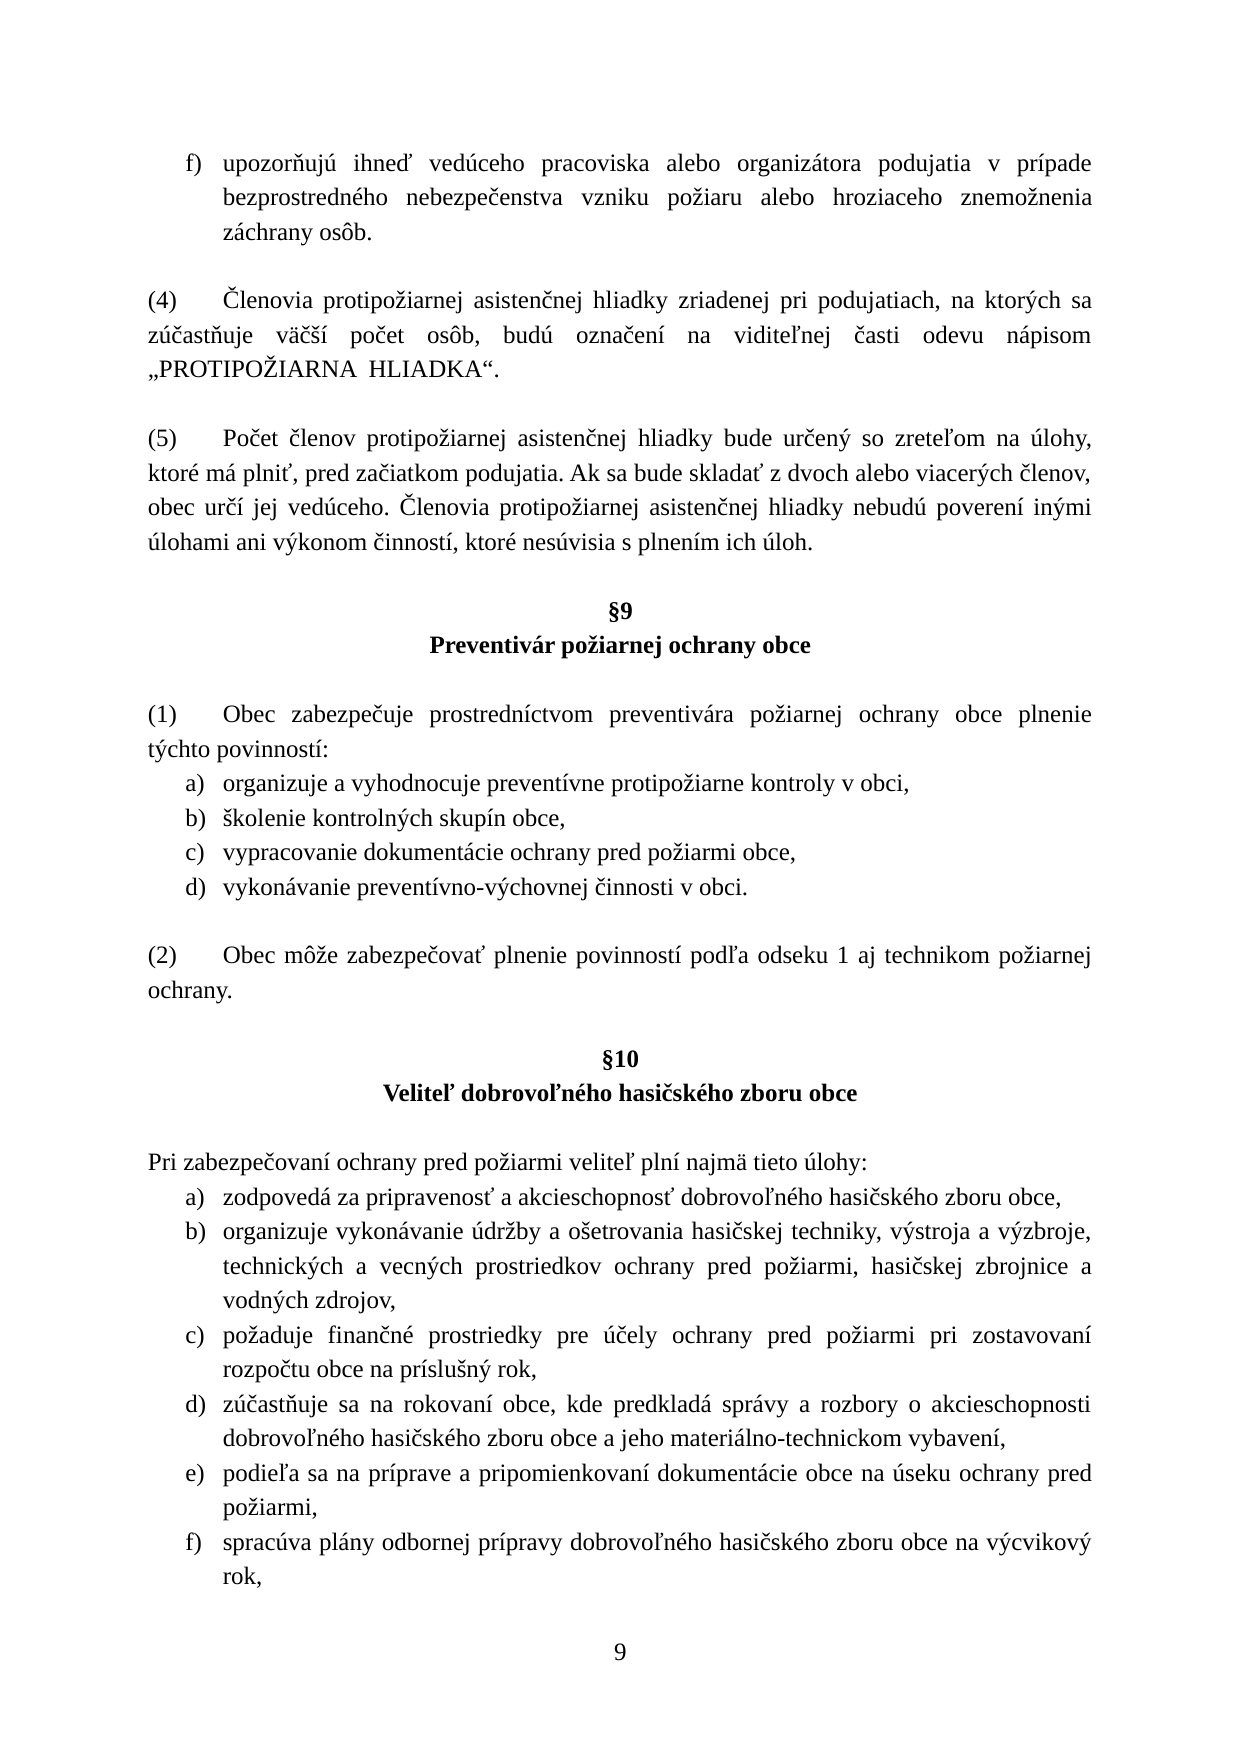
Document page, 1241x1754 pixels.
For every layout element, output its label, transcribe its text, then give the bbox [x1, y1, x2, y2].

list požaduje finančné prostriedky pre účely ochrany pred požiarmi pri zostavovaní rozpočtu obce na príslušný rok, [185, 1320, 1093, 1383]
list zodpovedá za pripravenosť a akcieschopnosť dobrovoľného hasičského zboru obce, [185, 1182, 1093, 1211]
text Pri zabezpečovaní ochrany pred požiarmi veliteľ plní najmä tieto úlohy: [148, 1147, 1093, 1176]
text Preventivár požiarnej ochrany obce [148, 630, 1093, 659]
text (2) Obec môže zabezpečovať plnenie povinností podľa odseku 1 aj technikom požiarnej ochrany. [148, 941, 1093, 1004]
text Veliteľ dobrovoľného hasičského zboru obce [148, 1078, 1093, 1107]
list organizuje vykonávanie údržby a ošetrovania hasičskej techniky, výstroja a výzbroje, technických a vecných prostriedkov ochrany pred požiarmi, hasičskej zbrojnice a vodných zdrojov, [185, 1216, 1093, 1314]
list organizuje a vyhodnocuje preventívne protipožiarne kontroly v obci, [185, 768, 1093, 797]
list školenie kontrolných skupín obce, [185, 803, 1093, 831]
text (4) Členovia protipožiarnej asistenčnej hliadky zriadenej pri podujatiach, na ktorých sa zúčastňuje väčší počet osôb, budú označení na viditeľnej časti odevu nápisom „PROTIPOŽIARNA HLIADKA“. [148, 286, 1093, 383]
text (1) Obec zabezpečuje prostredníctvom preventivára požiarnej ochrany obce plnenie týchto povinností: [148, 699, 1093, 762]
list podieľa sa na príprave a pripomienkovaní dokumentácie obce na úseku ochrany pred požiarmi, [185, 1458, 1093, 1521]
list upozorňujú ihneď vedúceho pracoviska alebo organizátora podujatia v prípade bezprostredného nebezpečenstva vzniku požiaru alebo hroziaceho znemožnenia záchrany osôb. [185, 148, 1093, 245]
text (5) Počet členov protipožiarnej asistenčnej hliadky bude určený so zreteľom na úlohy, ktoré má plniť, pred začiatkom podujatia. Ak sa bude skladať z dvoch alebo viacerých členov, obec určí jej vedúceho. Členovia protipožiarnej asistenčnej hliadky nebudú poverení inými úlohami ani výkonom činností, ktoré nesúvisia s plnením ich úloh. [148, 423, 1093, 556]
list zúčastňuje sa na rokovaní obce, kde predkladá správy a rozbory o akcieschopnosti dobrovoľného hasičského zboru obce a jeho materiálno-technickom vybavení, [185, 1389, 1093, 1452]
text §9 [148, 596, 1093, 624]
list vykonávanie preventívno-výchovnej činnosti v obci. [185, 872, 1093, 900]
list vypracovanie dokumentácie ochrany pred požiarmi obce, [185, 837, 1093, 866]
list spracúva plány odbornej prípravy dobrovoľného hasičského zboru obce na výcvikový rok, [185, 1527, 1093, 1590]
text §10 [148, 1044, 1093, 1073]
